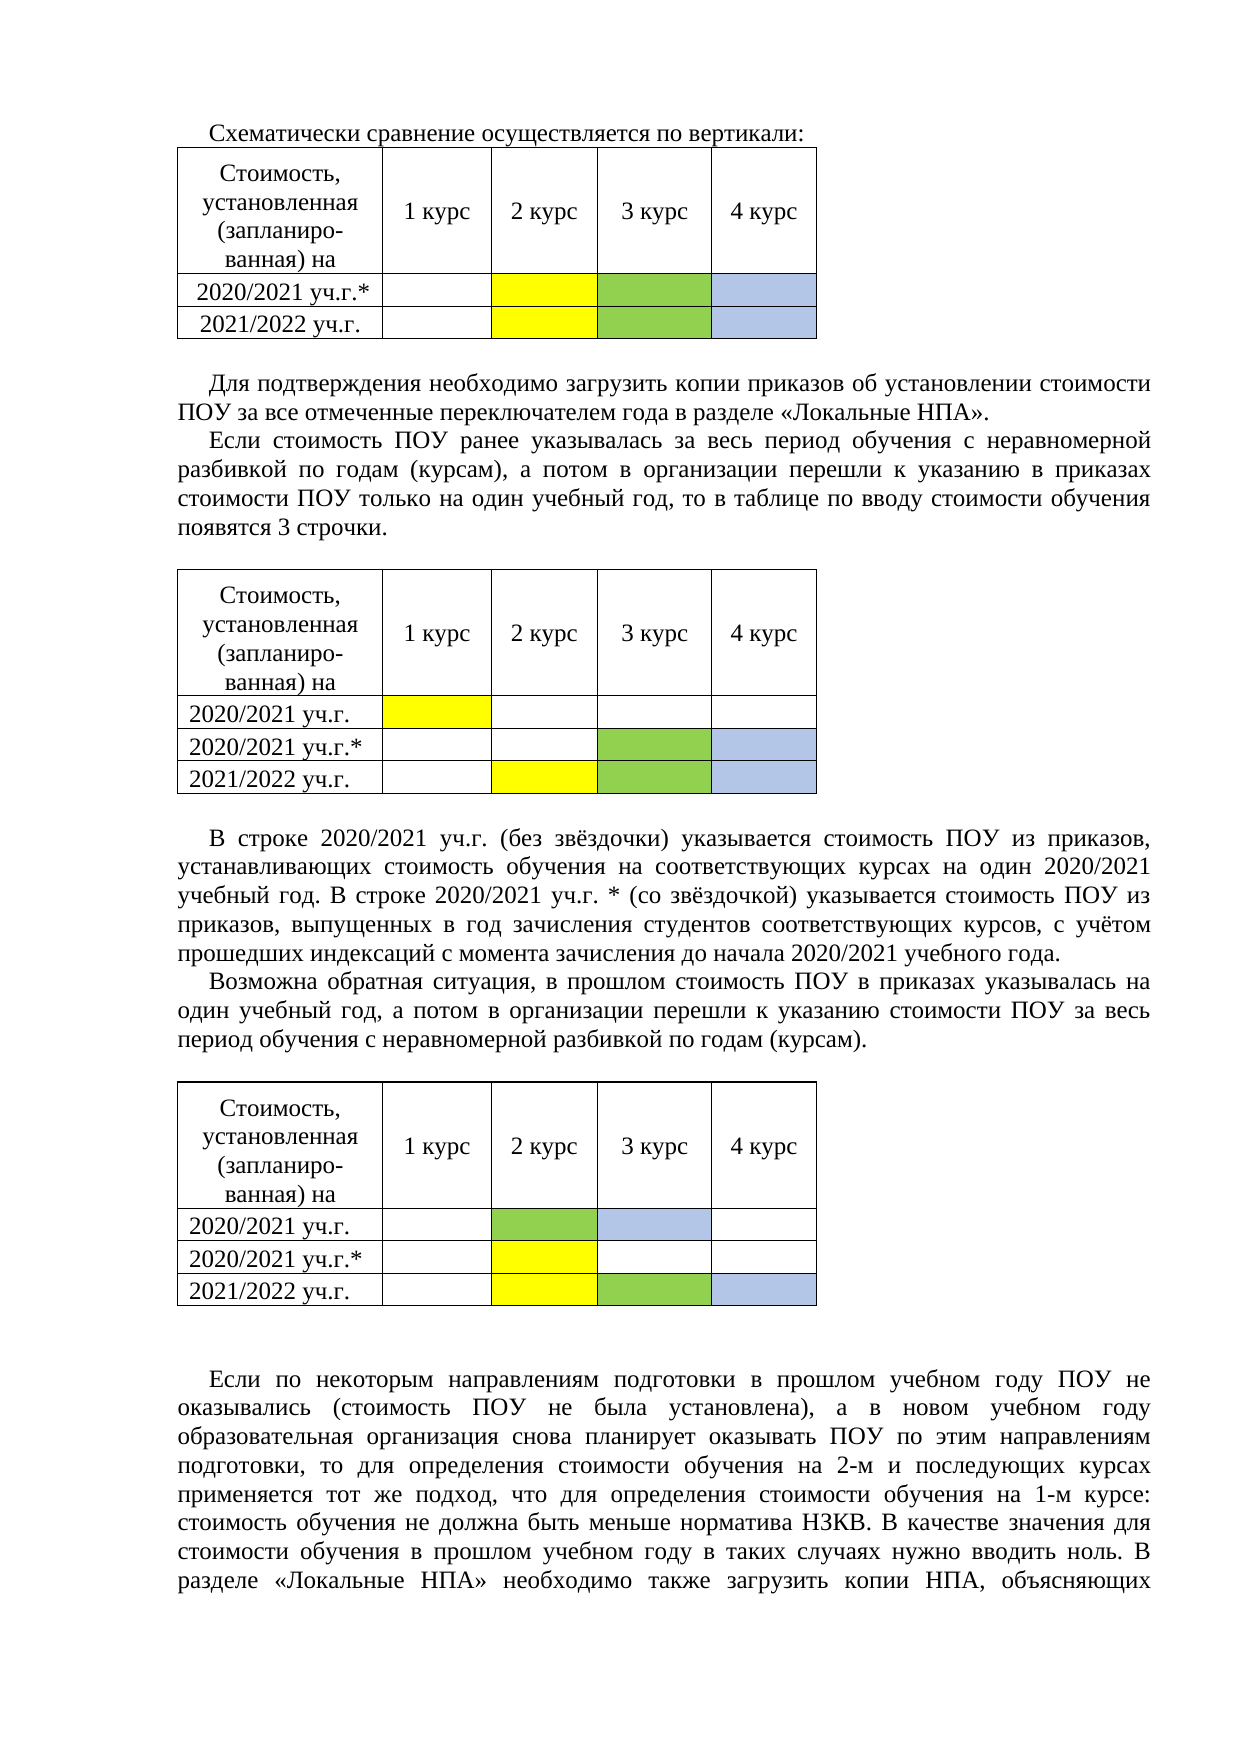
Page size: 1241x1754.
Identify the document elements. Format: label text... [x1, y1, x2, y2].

text Для подтверждения необходимо загрузить копии приказов об установлении стоимости ПОУ за все отмеченные переключателем года в разделе «Локальные НПА». [177, 368, 1152, 425]
table_cell 2021/2022 уч.г. [178, 1274, 382, 1305]
table_cell 2020/2021 уч.г. [178, 696, 382, 728]
table_header 3 курс [598, 570, 711, 695]
table_header 3 курс [598, 1083, 711, 1208]
table_header 1 курс [383, 1083, 491, 1208]
table_header Стоимость, установленная (запланиро- ванная) на [178, 1083, 382, 1208]
table_cell [712, 307, 816, 338]
table_cell 2020/2021 уч.г. [178, 1209, 382, 1240]
text В строке 2020/2021 уч.г. (без звёздочки) указывается стоимость ПОУ из приказов, устанавливающих стоимость обучения на соответствующих курсах на один 2020/2021 учебный год. В строке 2020/2021 уч.г. * (со звёздочкой) указывается стоимость ПОУ из приказов, выпущенных в год зачисления студентов соответствующих курсов, с учётом прошедших индексаций с момента зачисления до начала 2020/2021 учебного года. [177, 823, 1152, 966]
table_cell 2020/2021 уч.г.* [178, 274, 382, 306]
table_cell 2021/2022 уч.г. [178, 761, 382, 793]
table_header 2 курс [492, 1083, 597, 1208]
table_cell [492, 761, 597, 793]
text Возможна обратная ситуация, в прошлом стоимость ПОУ в приказах указывалась на один учебный год, а потом в организации перешли к указанию стоимости ПОУ за весь период обучения с неравномерной разбивкой по годам (курсам). [177, 966, 1152, 1053]
table_header 4 курс [712, 1083, 816, 1208]
table_cell [712, 1274, 816, 1305]
table_header 1 курс [383, 148, 491, 273]
table_cell [712, 696, 816, 728]
table_cell [598, 729, 711, 760]
table_cell 2021/2022 уч.г. [178, 307, 382, 338]
table_cell [598, 274, 711, 306]
table_cell [712, 729, 816, 760]
table_cell [492, 274, 597, 306]
table_header Стоимость, установленная (запланиро- ванная) на [178, 570, 382, 695]
table_header 2 курс [492, 570, 597, 695]
table_cell [712, 761, 816, 793]
table_cell [712, 1209, 816, 1240]
table_cell [598, 761, 711, 793]
table_cell [492, 1209, 597, 1240]
table_cell [383, 1274, 491, 1305]
table_header 3 курс [598, 148, 711, 273]
table_cell [712, 274, 816, 306]
table_cell [383, 1241, 491, 1273]
text Если стоимость ПОУ ранее указывалась за весь период обучения с неравномерной разбивкой по годам (курсам), а потом в организации перешли к указанию в приказах стоимости ПОУ только на один учебный год, то в таблице по вводу стоимости обучения появятся 3 строчки. [177, 425, 1152, 540]
table_header 4 курс [712, 148, 816, 273]
table_cell [492, 729, 597, 760]
table_cell [598, 1209, 711, 1240]
table_cell [712, 1241, 816, 1273]
table_header 4 курс [712, 570, 816, 695]
table_cell [383, 1209, 491, 1240]
table_cell [492, 307, 597, 338]
text Схематически сравнение осуществляется по вертикали: [177, 118, 1152, 147]
table_cell [598, 307, 711, 338]
table_header 1 курс [383, 570, 491, 695]
table_cell [383, 696, 491, 728]
table_cell [492, 1241, 597, 1273]
table_header Стоимость, установленная (запланиро- ванная) на [178, 148, 382, 273]
table_cell [598, 1274, 711, 1305]
table_cell [383, 274, 491, 306]
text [177, 1364, 1152, 1594]
table_cell [598, 696, 711, 728]
table_cell [383, 761, 491, 793]
table_cell 2020/2021 уч.г.* [178, 729, 382, 760]
table_cell 2020/2021 уч.г.* [178, 1241, 382, 1273]
table_cell [492, 696, 597, 728]
table_cell [383, 307, 491, 338]
table_cell [598, 1241, 711, 1273]
table_header 2 курс [492, 148, 597, 273]
table_cell [492, 1274, 597, 1305]
table_cell [383, 729, 491, 760]
